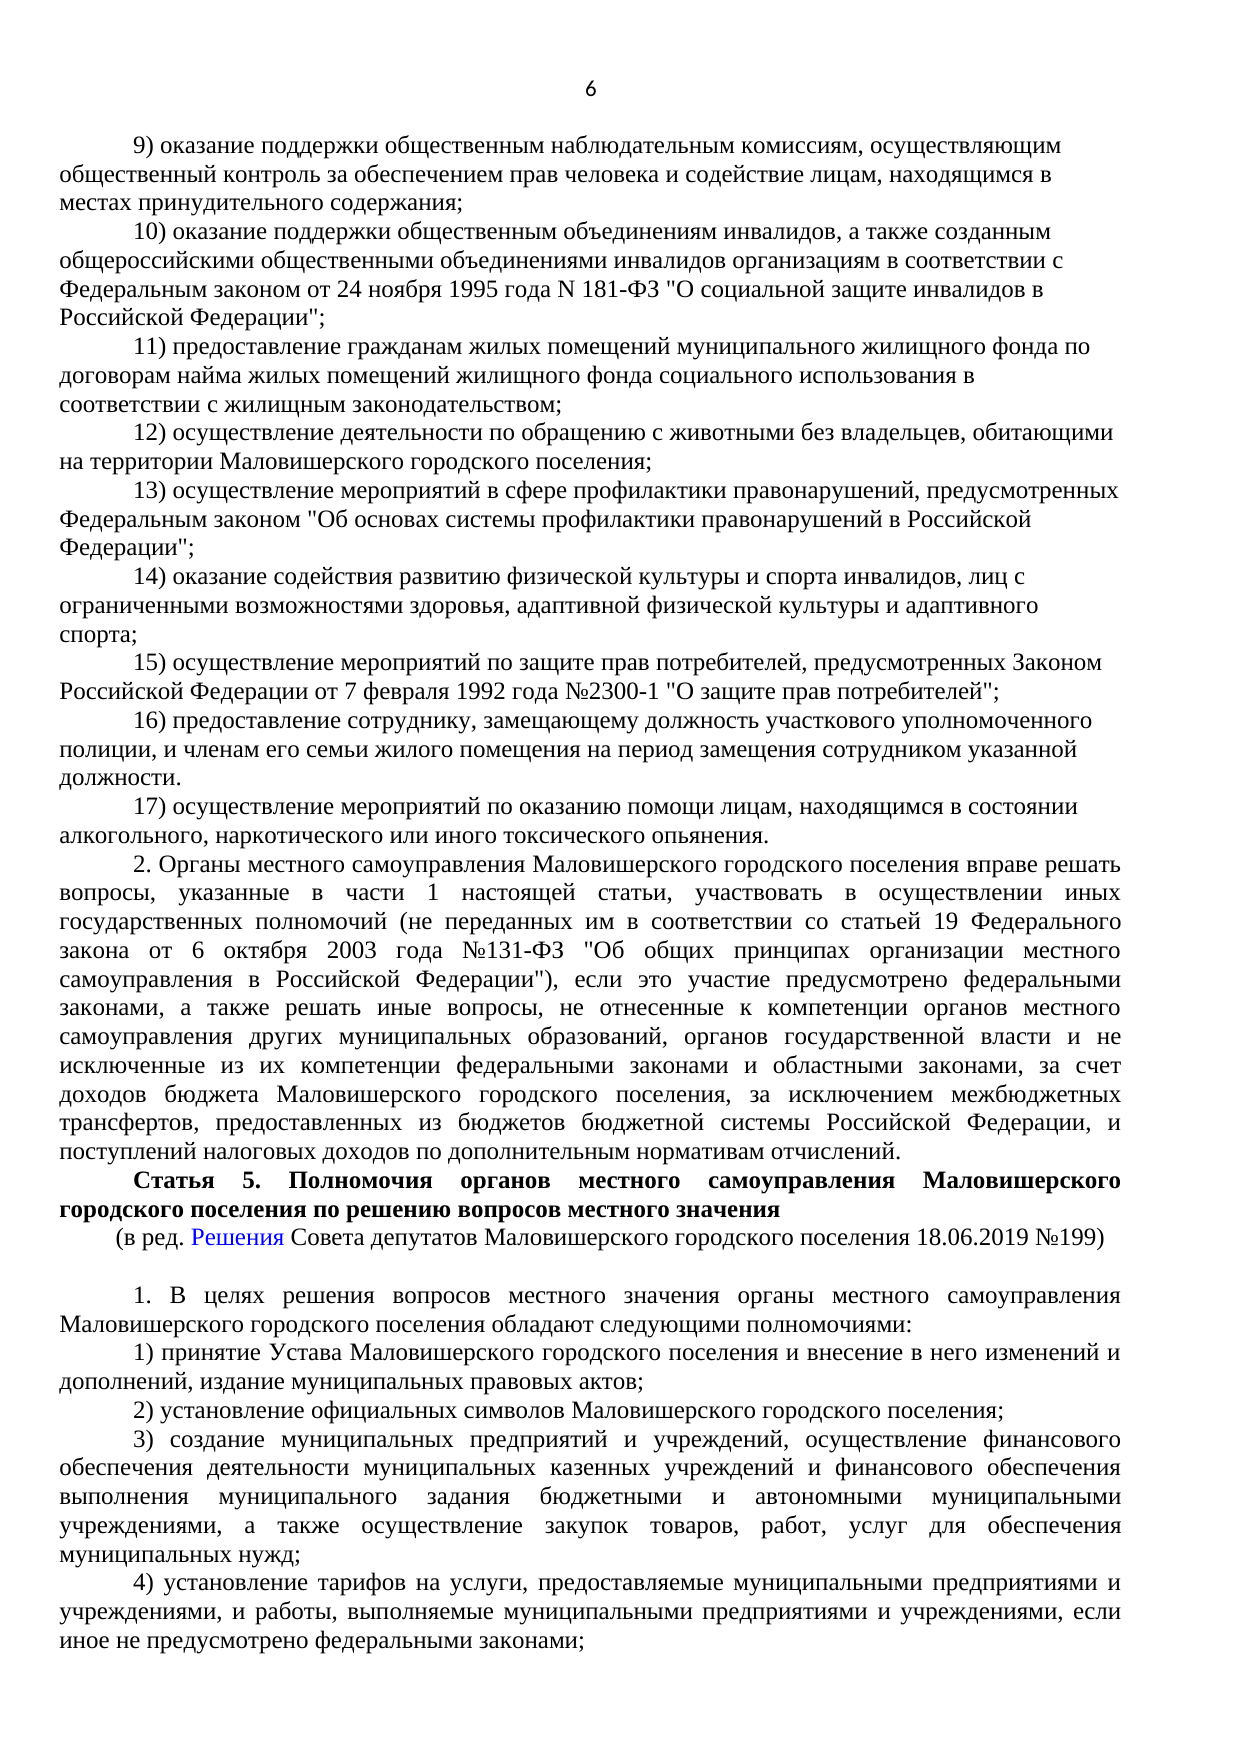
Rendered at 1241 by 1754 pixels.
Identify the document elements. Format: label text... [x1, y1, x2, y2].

text 2. Органы местного самоуправления Маловишерского городского поселения вправе решать вопросы, указанные в части 1 настоящей статьи, участвовать в осуществлении иных государственных полномочий (не переданных им в соответствии со статьей 19 Федерального закона от 6 октября 2003 года №131-ФЗ "Об общих принципах организации местного самоуправления в Российской Федерации"), если это участие предусмотрено федеральными законами, а также решать иные вопросы, не отнесенные к компетенции органов местного самоуправления других муниципальных образований, органов государственной власти и не исключенные из их компетенции федеральными законами и областными законами, за счет доходов бюджета Маловишерского городского поселения, за исключением межбюджетных трансфертов, предоставленных из бюджетов бюджетной системы Российской Федерации, и поступлений налоговых доходов по дополнительным нормативам отчислений. [59, 849, 1122, 1165]
text 4) установление тарифов на услуги, предоставляемые муниципальными предприятиями и учреждениями, и работы, выполняемые муниципальными предприятиями и учреждениями, если иное не предусмотрено федеральными законами; [59, 1567, 1122, 1654]
text (в ред. Решения Совета депутатов Маловишерского городского поселения 18.06.2019 №199) [59, 1222, 1122, 1251]
text 16) предоставление сотруднику, замещающему должность участкового уполномоченного полиции, и членам его семьи жилого помещения на период замещения сотрудником указанной должности. [59, 705, 1122, 791]
text 9) оказание поддержки общественным наблюдательным комиссиям, осуществляющим общественный контроль за обеспечением прав человека и содействие лицам, находящимся в местах принудительного содержания; [59, 130, 1122, 216]
text 15) осуществление мероприятий по защите прав потребителей, предусмотренных Законом Российской Федерации от 7 февраля 1992 года №2300-1 "О защите прав потребителей"; [59, 647, 1122, 705]
text 11) предоставление гражданам жилых помещений муниципального жилищного фонда по договорам найма жилых помещений жилищного фонда социального использования в соответствии с жилищным законодательством; [59, 331, 1122, 417]
text Статья 5. Полномочия органов местного самоуправления Маловишерского городского поселения по решению вопросов местного значения [59, 1165, 1122, 1222]
text 10) оказание поддержки общественным объединениям инвалидов, а также созданным общероссийскими общественными объединениями инвалидов организациям в соответствии с Федеральным законом от 24 ноября 1995 года N 181-ФЗ "О социальной защите инвалидов в Российской Федерации"; [59, 216, 1122, 331]
text 2) установление официальных символов Маловишерского городского поселения; [59, 1395, 1122, 1424]
text 12) осуществление деятельности по обращению с животными без владельцев, обитающими на территории Маловишерского городского поселения; [59, 417, 1122, 475]
text 1. В целях решения вопросов местного значения органы местного самоуправления Маловишерского городского поселения обладают следующими полномочиями: [59, 1280, 1122, 1337]
text 17) осуществление мероприятий по оказанию помощи лицам, находящимся в состоянии алкогольного, наркотического или иного токсического опьянения. [59, 791, 1122, 849]
text 3) создание муниципальных предприятий и учреждений, осуществление финансового обеспечения деятельности муниципальных казенных учреждений и финансового обеспечения выполнения муниципального задания бюджетными и автономными муниципальными учреждениями, а также осуществление закупок товаров, работ, услуг для обеспечения муниципальных нужд; [59, 1424, 1122, 1567]
text 14) оказание содействия развитию физической культуры и спорта инвалидов, лиц с ограниченными возможностями здоровья, адаптивной физической культуры и адаптивного спорта; [59, 561, 1122, 647]
text 13) осуществление мероприятий в сфере профилактики правонарушений, предусмотренных Федеральным законом "Об основах системы профилактики правонарушений в Российской Федерации"; [59, 475, 1122, 561]
text 1) принятие Устава Маловишерского городского поселения и внесение в него изменений и дополнений, издание муниципальных правовых актов; [59, 1337, 1122, 1395]
